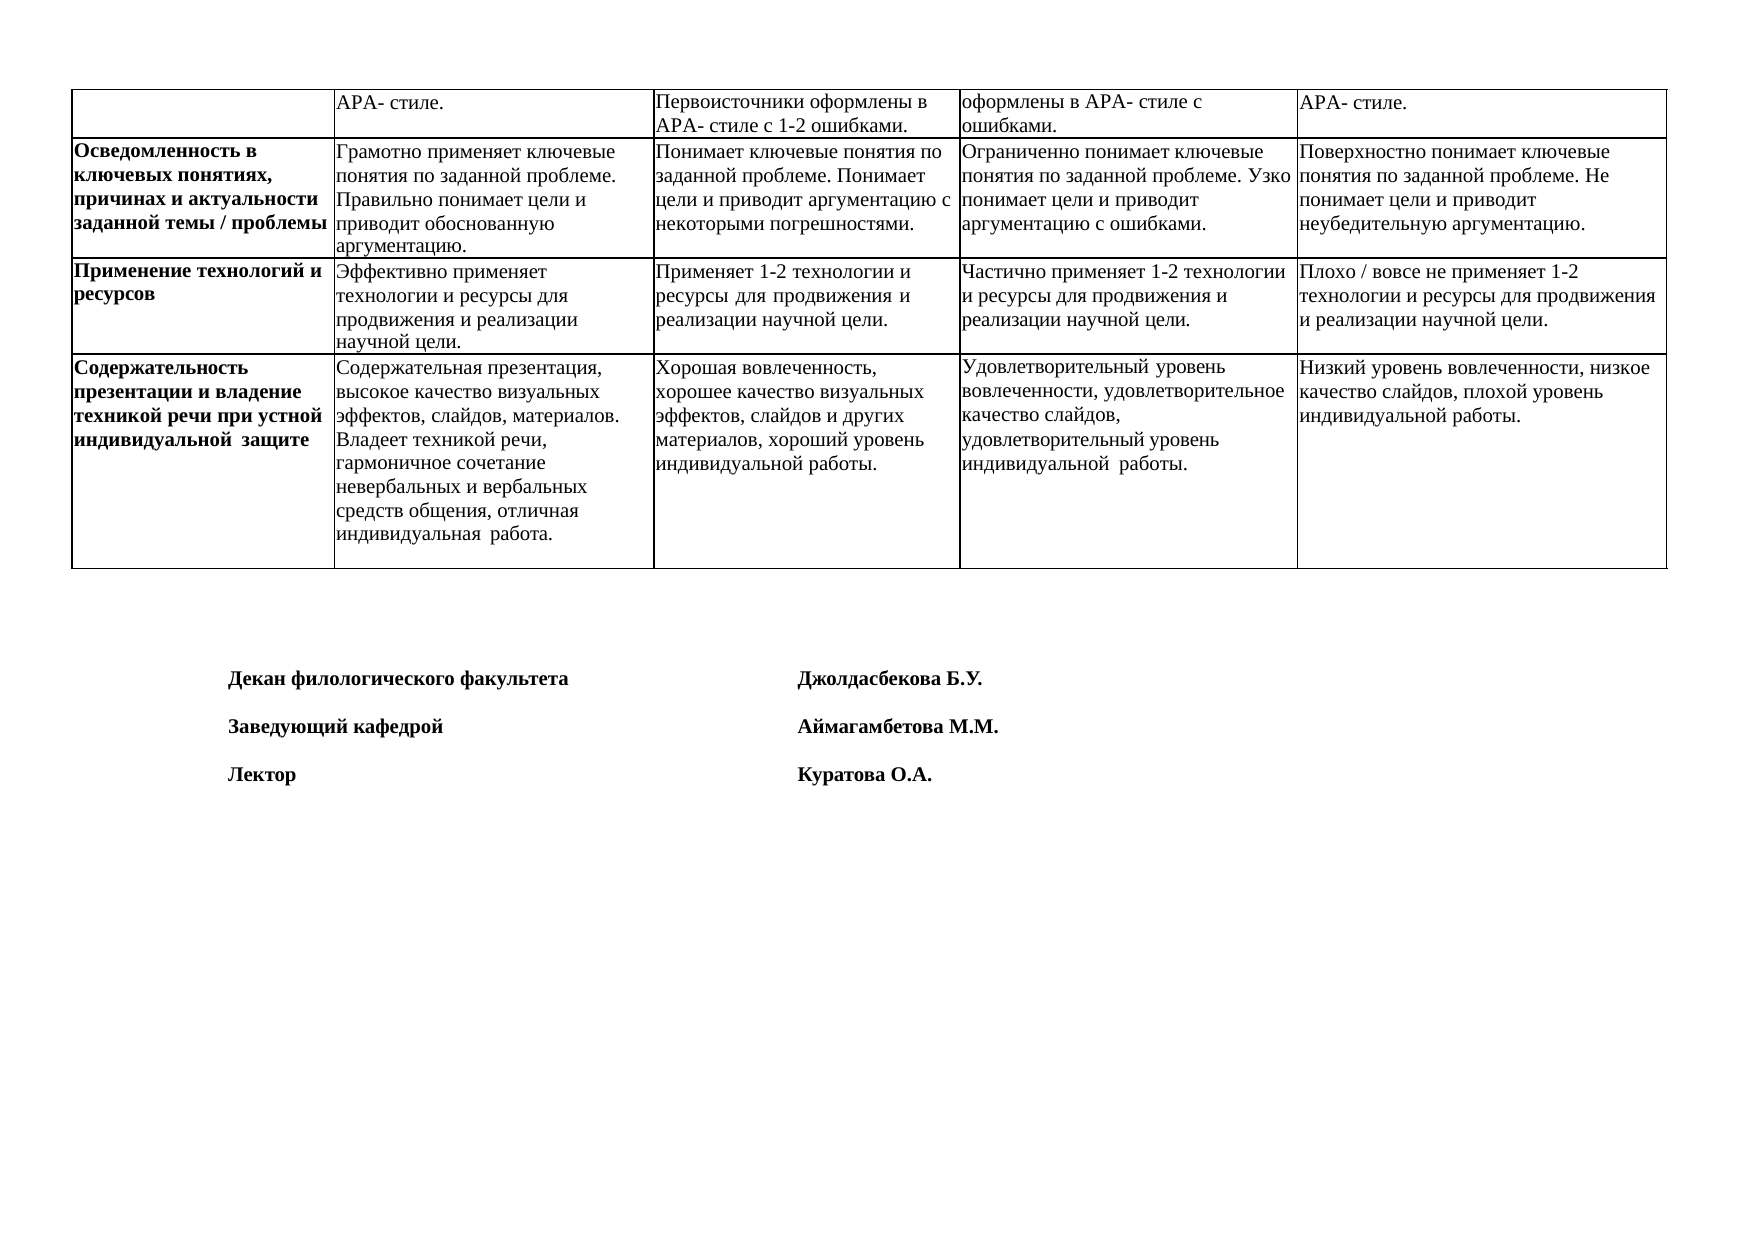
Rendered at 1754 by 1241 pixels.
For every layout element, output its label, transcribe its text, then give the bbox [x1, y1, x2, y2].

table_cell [961, 90, 1297, 137]
table_cell Содержательная презентация, высокое качество визуальных эффектов, слайдов, материалов. Владеет техникой речи, гармоничное сочетание невербальных и вербальных средств общения, отличная индивидуальная работа. [335, 355, 653, 568]
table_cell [1298, 90, 1666, 137]
table_cell Плохо / вовсе не применяет 1-2 технологии и ресурсы для продвижения и реализации научной цели. [1298, 259, 1666, 353]
table_cell Низкий уровень вовлеченности, низкое качество слайдов, плохой уровень индивидуальной работы. [1298, 355, 1666, 568]
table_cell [335, 90, 653, 137]
text Заведующий кафедрой Аймагамбетова М.М. [228, 714, 1606, 738]
table_cell Осведомленность в ключевых понятиях, причинах и актуальности заданной темы / проблемы [73, 139, 334, 257]
table_cell Грамотно применяет ключевые понятия по заданной проблеме. Правильно понимает цели и приводит обоснованную аргументацию. [335, 139, 653, 257]
table_cell Применение технологий и ресурсов [73, 259, 334, 353]
table_cell Понимает ключевые понятия по заданной проблеме. Понимает цели и приводит аргументацию с некоторыми погрешностями. [655, 139, 959, 257]
table_cell Содержательность презентации и владение техникой речи при устной индивидуальной защите [73, 355, 334, 568]
table_cell Частично применяет 1-2 технологии и ресурсы для продвижения и реализации научной цели. [961, 259, 1297, 353]
table_cell Эффективно применяет технологии и ресурсы для продвижения и реализации научной цели. [335, 259, 653, 353]
table_cell Поверхностно понимает ключевые понятия по заданной проблеме. Не понимает цели и приводит неубедительную аргументацию. [1298, 139, 1666, 257]
table_cell Применяет 1-2 технологии и ресурсы для продвижения и реализации научной цели. [655, 259, 959, 353]
text Декан филологического факультета Джолдасбекова Б.У. [228, 666, 1606, 689]
table_cell Удовлетворительный уровень вовлеченности, удовлетворительное качество слайдов, удовлетворительный уровень индивидуальной работы. [961, 355, 1297, 568]
table_cell Ограниченно понимает ключевые понятия по заданной проблеме. Узко понимает цели и приводит аргументацию с ошибками. [961, 139, 1297, 257]
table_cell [655, 90, 959, 137]
table_cell Хорошая вовлеченность, хорошее качество визуальных эффектов, слайдов и других материалов, хороший уровень индивидуальной работы. [655, 355, 959, 568]
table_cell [73, 90, 334, 137]
text Лектор Куратова О.А. [228, 762, 1606, 786]
